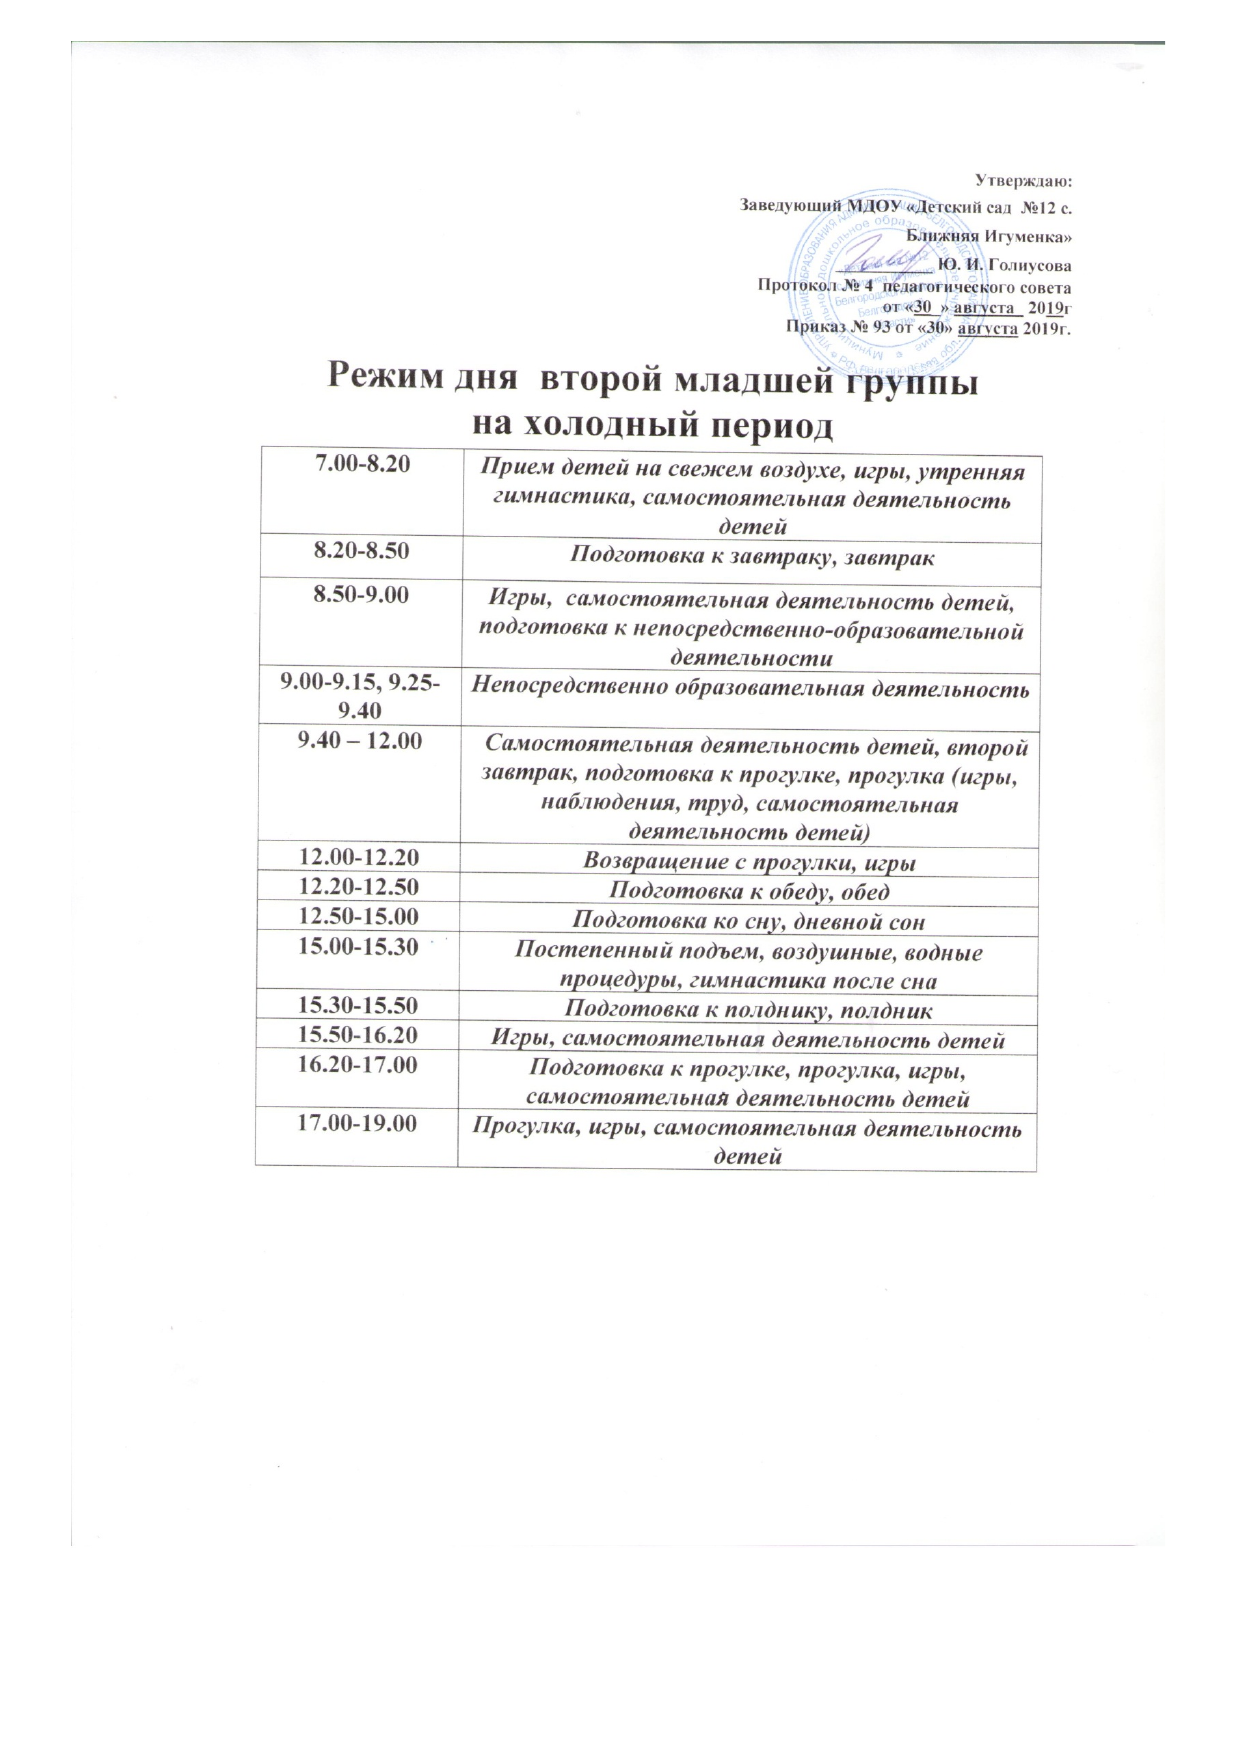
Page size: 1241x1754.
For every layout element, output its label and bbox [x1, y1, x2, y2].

picture [71, 41, 1166, 1548]
